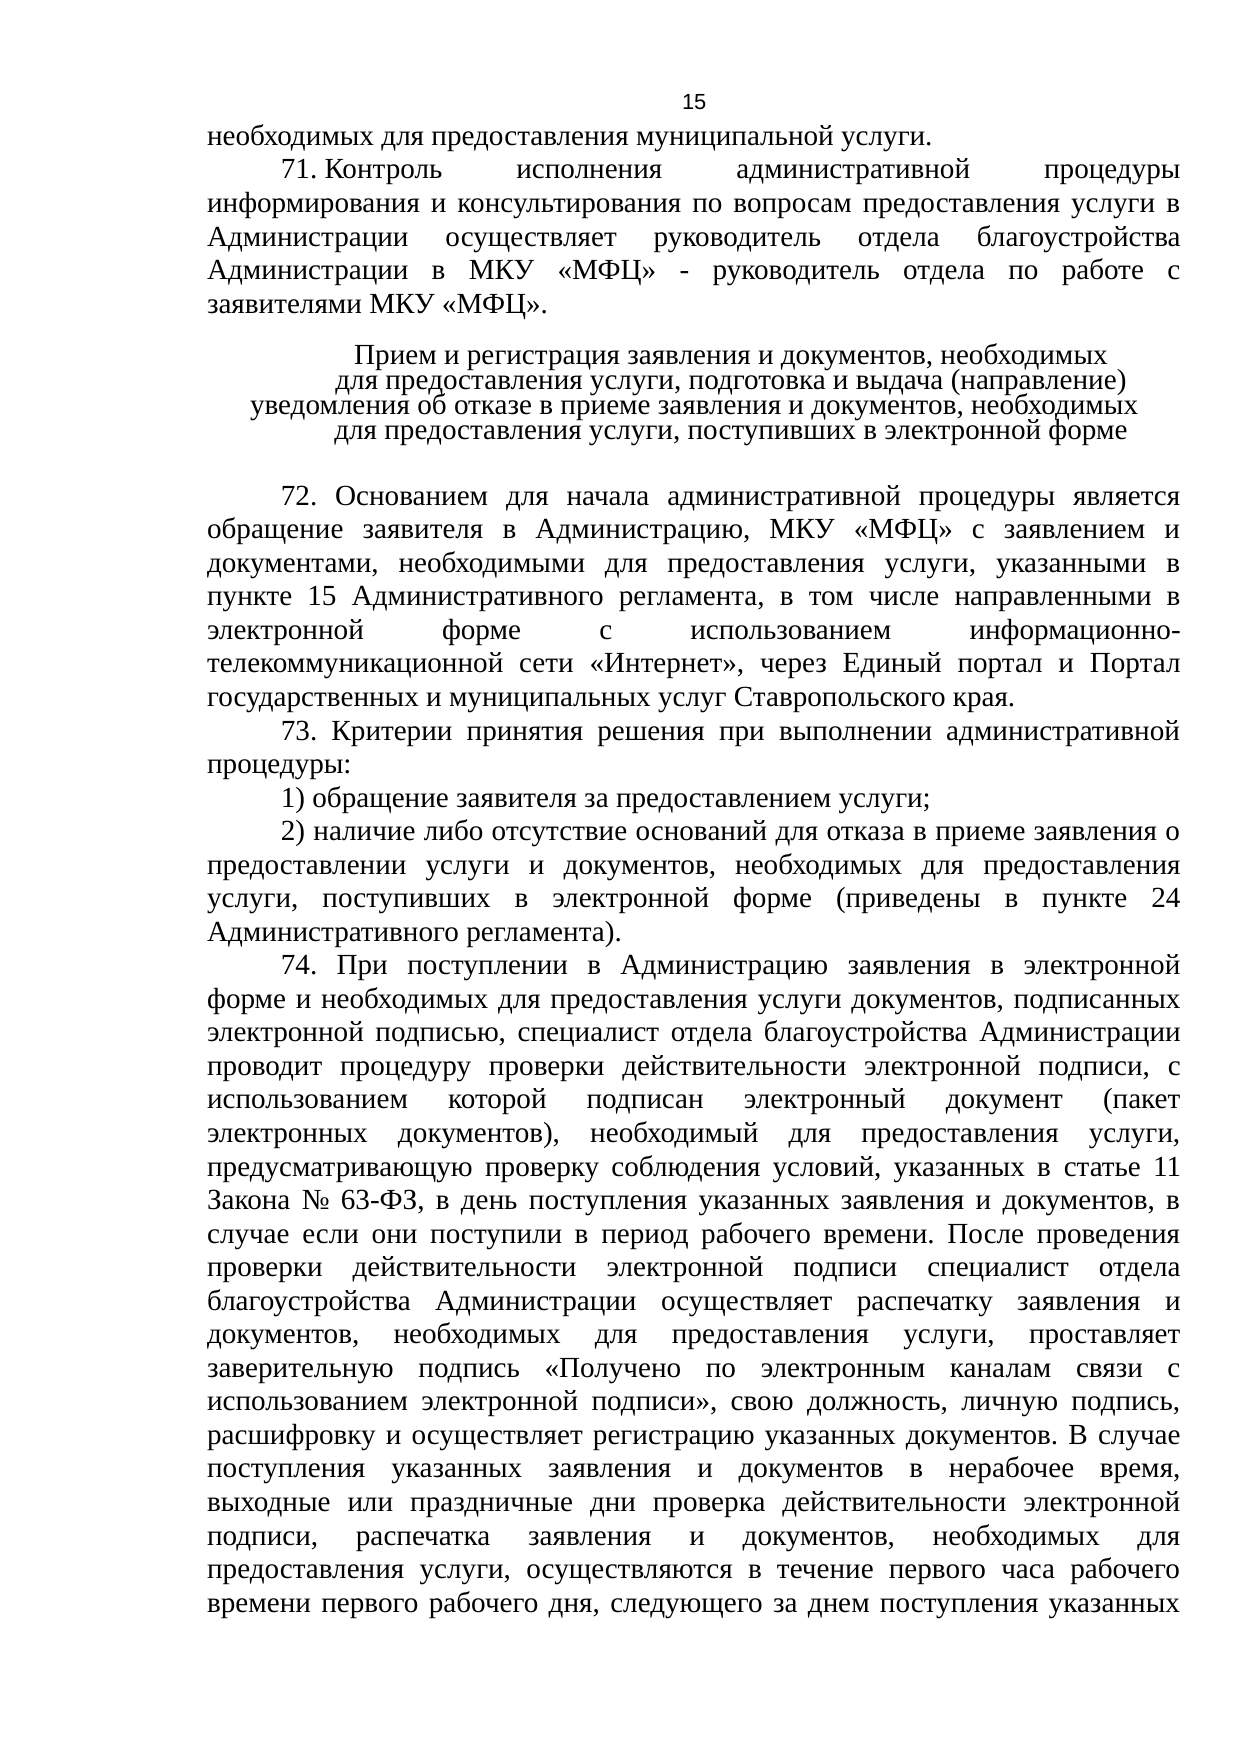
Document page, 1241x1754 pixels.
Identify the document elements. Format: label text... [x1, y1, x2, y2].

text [207, 118, 1181, 152]
text 1) обращение заявителя за предоставлением услуги; [207, 780, 1181, 813]
text для предоставления услуги, поступивших в электронной форме [207, 419, 1056, 444]
text 2) наличие либо отсутствие оснований для отказа в приеме заявления о предоставлении услуги и документов, необходимых для предоставления услуги, поступивших в электронной форме (приведены в пункте 24 Административного регламента). [207, 813, 1181, 947]
text Прием и регистрация заявления и документов, необходимых [207, 344, 1181, 369]
text 73. Критерии принятия решения при выполнении административной процедуры: [207, 713, 1181, 780]
text 72. Основанием для начала административной процедуры является обращение заявителя в Администрацию, МКУ «МФЦ» с заявлением и документами, необходимыми для предоставления услуги, указанными в пункте 15 Административного регламента, в том числе направленными в электронной форме с использованием информационно-телекоммуникационной сети «Интернет», через Единый портал и Портал государственных и муниципальных услуг Ставропольского края. [207, 478, 1181, 713]
text для предоставления услуги, подготовка и выдача (направление) уведомления об отказе в приеме заявления и документов, необходимых [207, 369, 1181, 419]
text 71. Контроль исполнения административной процедуры информирования и консультирования по вопросам предоставления услуги в Администрации осуществляет руководитель отдела благоустройства Администрации в МКУ «МФЦ» - руководитель отдела по работе с заявителями МКУ «МФЦ». [207, 152, 1181, 319]
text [207, 947, 1181, 1618]
